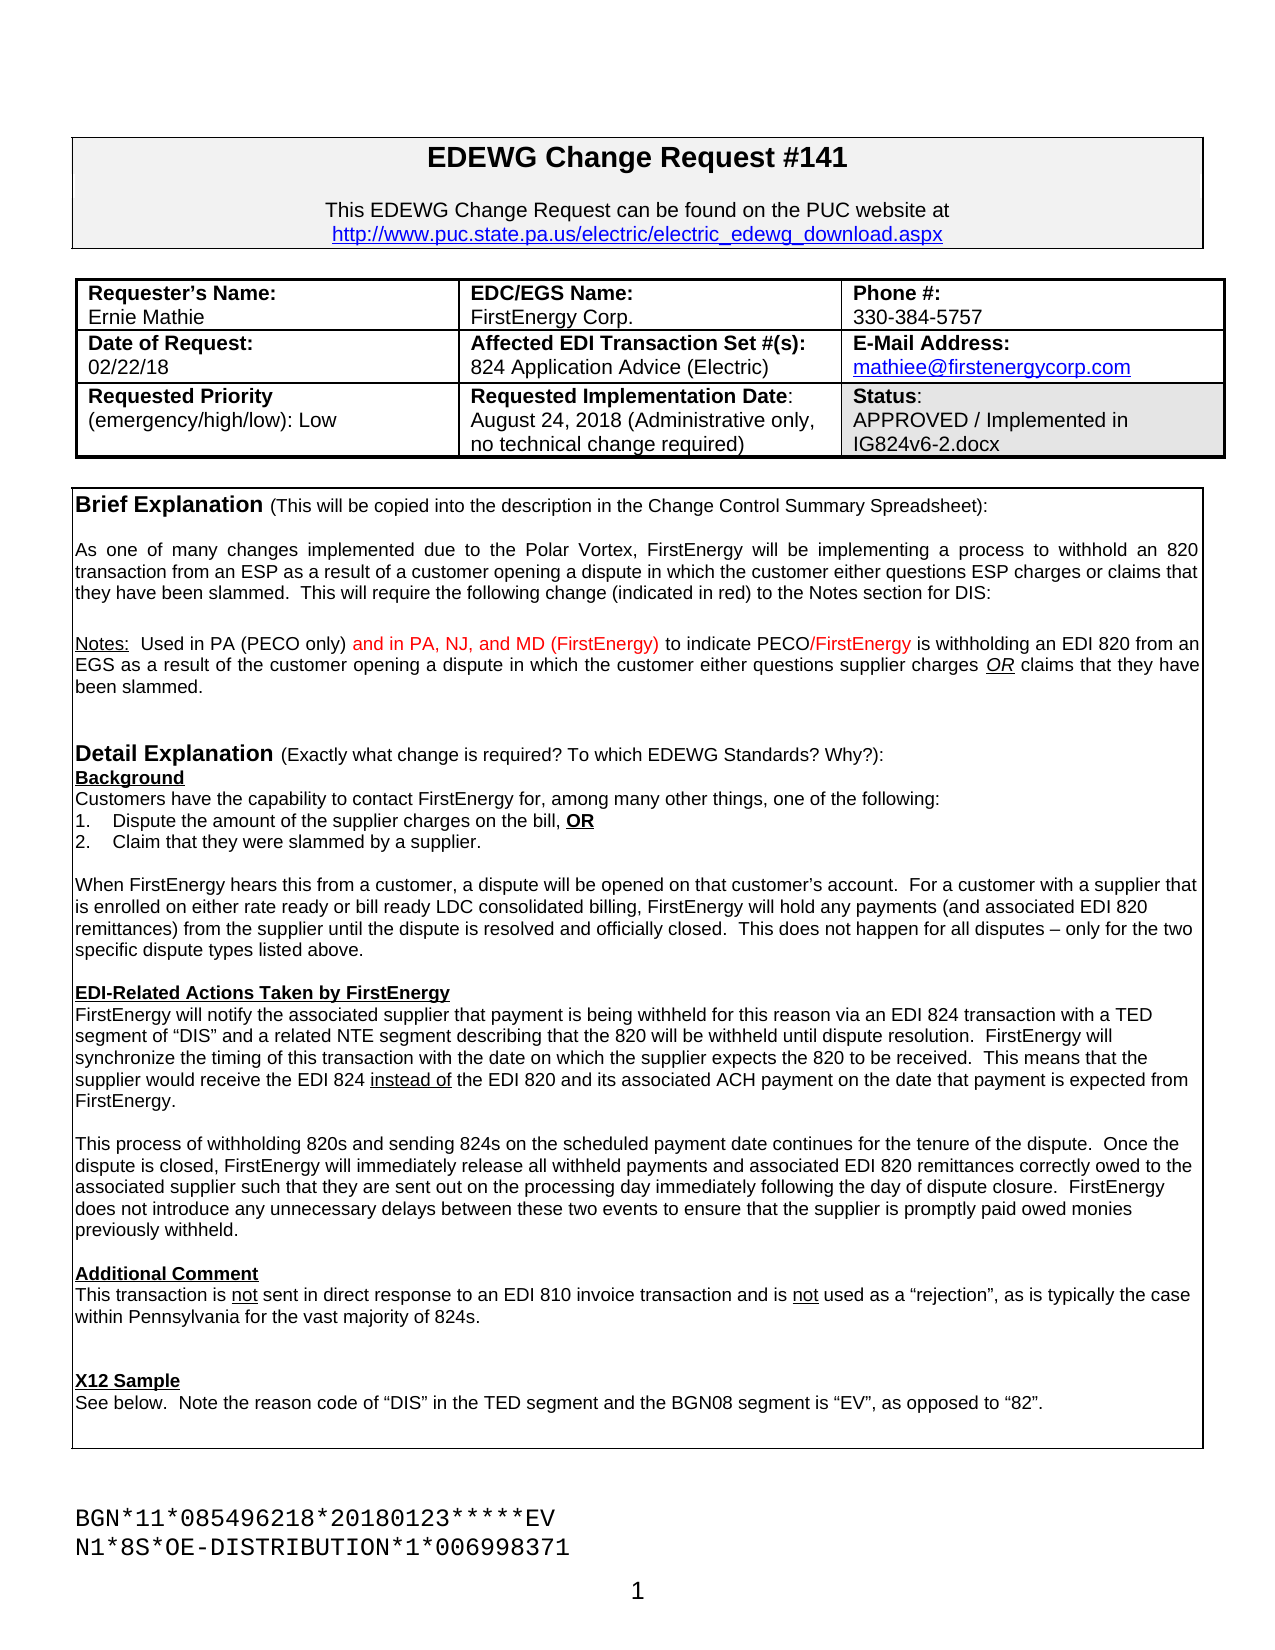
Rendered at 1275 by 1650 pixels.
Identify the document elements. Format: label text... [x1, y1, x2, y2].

list Dispute the amount of the supplier charges on the bill, OR [75, 809, 1200, 831]
text X12 Sample [75, 1370, 1200, 1392]
title EDEWG Change Request #141 [73, 138, 1202, 174]
text See below. Note the reason code of “DIS” in the TED segment and the BGN08 segment is “EV”, as opposed to “82”. [75, 1392, 1200, 1413]
text As one of many changes implemented due to the Polar Vortex, FirstEnergy will be implementing a process to withhold an 820 transaction from an ESP as a result of a customer opening a dispute in which the customer either questions ESP charges or claims that they have been slammed. This will require the following change (indicated in red) to the Notes section for DIS: [75, 539, 1200, 603]
table_cell Date of Request: 02/22/18 [78, 331, 458, 382]
table_header EDC/EGS Name: FirstEnergy Corp. [460, 281, 841, 329]
table_header Phone #: 330-384-5757 [842, 281, 1223, 329]
text When FirstEnergy hears this from a customer, a dispute will be opened on that customer’s account. For a customer with a supplier that is enrolled on either rate ready or bill ready LDC consolidated billing, FirstEnergy will hold any payments (and associated EDI 820 remittances) from the supplier until the dispute is resolved and officially closed. This does not happen for all disputes – only for the two specific dispute types listed above. [75, 874, 1200, 961]
table_cell Requested Priority (emergency/high/low): Low [78, 384, 458, 455]
table_cell Requested Implementation Date: August 24, 2018 (Administrative only, no technical change required) [460, 384, 841, 455]
text FirstEnergy will notify the associated supplier that payment is being withheld for this reason via an EDI 824 transaction with a TED segment of “DIS” and a related NTE segment describing that the 820 will be withheld until dispute resolution. FirstEnergy will synchronize the timing of this transaction with the date on which the supplier expects the 820 to be received. This means that the supplier would receive the EDI 824 instead of the EDI 820 and its associated ACH payment on the date that payment is expected from FirstEnergy. [75, 1004, 1200, 1111]
table_cell Status: APPROVED / Implemented in IG824v6-2.docx [842, 384, 1223, 455]
table_cell Affected EDI Transaction Set #(s): 824 Application Advice (Electric) [460, 331, 841, 382]
text Detail Explanation (Exactly what change is required? To which EDEWG Standards? Why?): [75, 740, 1200, 766]
table_cell E-Mail Address: mathiee@firstenergycorp.com [842, 331, 1223, 382]
text Notes: Used in PA (PECO only) and in PA, NJ, and MD (FirstEnergy) to indicate PECO/FirstEnergy is withholding an EDI 820 from an EGS as a result of the customer opening a dispute in which the customer either questions supplier charges OR claims that they have been slammed. [75, 632, 1200, 697]
text Background [75, 766, 1200, 788]
text N1*8S*OE-DISTRIBUTION*1*006998371 [75, 1534, 1200, 1563]
text Customers have the capability to contact FirstEnergy for, among many other things, one of the following: [75, 788, 1200, 809]
text Additional Comment [75, 1262, 1200, 1284]
table_header Requester’s Name: Ernie Mathie [78, 281, 458, 329]
text This transaction is not sent in direct response to an EDI 810 invoice transaction and is not used as a “rejection”, as is typically the case within Pennsylvania for the vast majority of 824s. [75, 1284, 1200, 1327]
text This process of withholding 820s and sending 824s on the scheduled payment date continues for the tenure of the dispute. Once the dispute is closed, FirstEnergy will immediately release all withheld payments and associated EDI 820 remittances correctly owed to the associated supplier such that they are sent out on the processing day immediately following the day of dispute closure. FirstEnergy does not introduce any unnecessary delays between these two events to ensure that the supplier is promptly paid owed monies previously withheld. [75, 1133, 1200, 1241]
text EDI-Related Actions Taken by FirstEnergy [75, 982, 1200, 1004]
text Brief Explanation (This will be copied into the description in the Change Control Summary Spreadsheet): [73, 489, 1202, 517]
text This EDEWG Change Request can be found on the PUC website at http://www.puc.state.pa.us/electric/electric_edewg_download.aspx [73, 194, 1202, 248]
list Claim that they were slammed by a supplier. [75, 831, 1200, 853]
text BGN*11*085496218*20180123*****EV [75, 1506, 1200, 1534]
